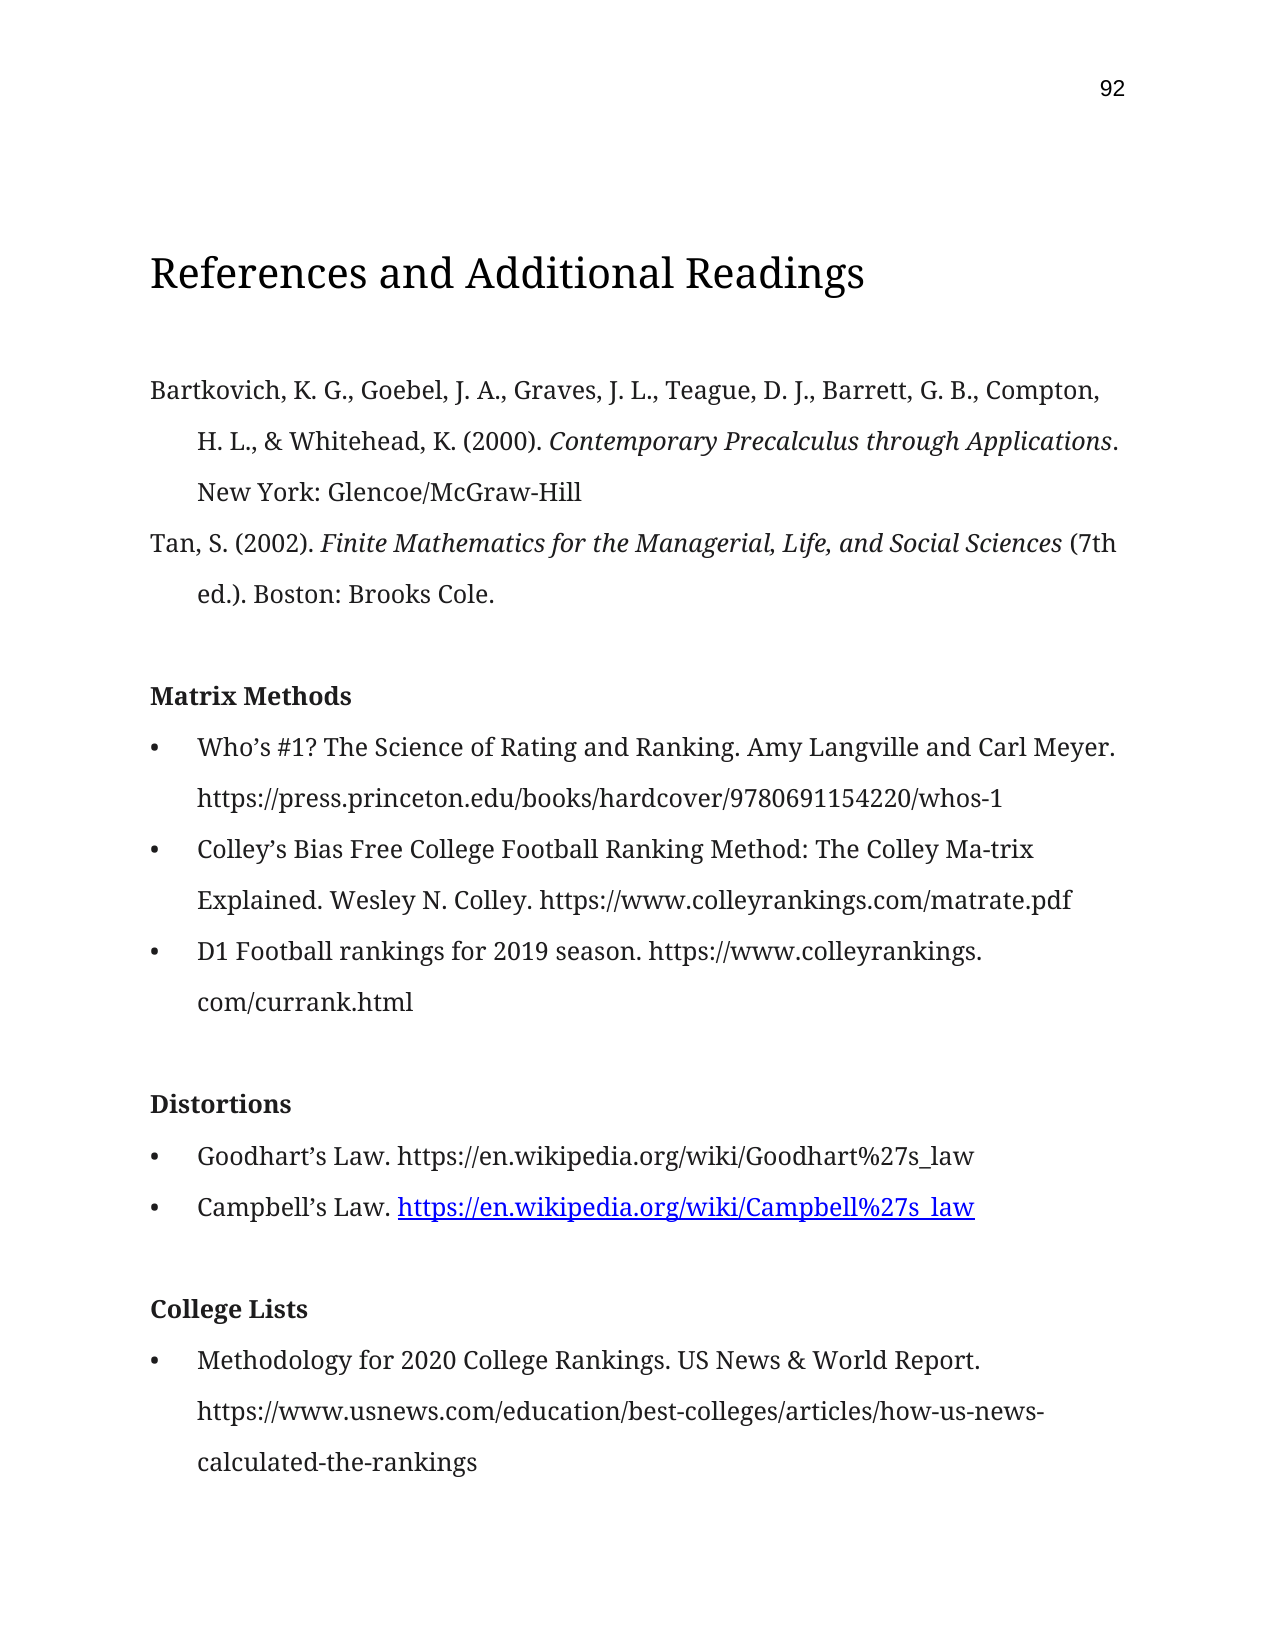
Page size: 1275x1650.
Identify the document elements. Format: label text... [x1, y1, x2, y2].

text College Lists [150, 1291, 1125, 1325]
subtitle References and Additional Readings [150, 244, 1125, 301]
text • Colley’s Bias Free College Football Ranking Method: The Colley Ma-trix Explained. Wesley N. Colley. https://www.colleyrankings.com/matrate.pdf [150, 832, 1125, 917]
text • Methodology for 2020 College Rankings. US News & World Report. https://www.usnews.com/education/best-colleges/articles/how-us-news-calculated-the-rankings [150, 1342, 1125, 1478]
text • D1 Football rankings for 2019 season. https://www.colleyrankings. com/currank.html [150, 934, 1125, 1019]
text Tan, S. (2002). Finite Mathematics for the Managerial, Life, and Social Sciences (7th ed.). Boston: Brooks Cole. [150, 526, 1125, 611]
text • Who’s #1? The Science of Rating and Ranking. Amy Langville and Carl Meyer. https://press.princeton.edu/books/hardcover/9780691154220/whos-1 [150, 730, 1125, 815]
text Matrix Methods [150, 679, 1125, 713]
text Distortions [150, 1087, 1125, 1121]
text • Campbell’s Law. https://en.wikipedia.org/wiki/Campbell%27s_law [150, 1189, 1125, 1223]
text • Goodhart’s Law. https://en.wikipedia.org/wiki/Goodhart%27s_law [150, 1138, 1125, 1172]
text Bartkovich, K. G., Goebel, J. A., Graves, J. L., Teague, D. J., Barrett, G. B., Compton, H. L., & Whitehead, K. (2000). Contemporary Precalculus through Applications. New York: Glencoe/McGraw-Hill [150, 373, 1125, 509]
